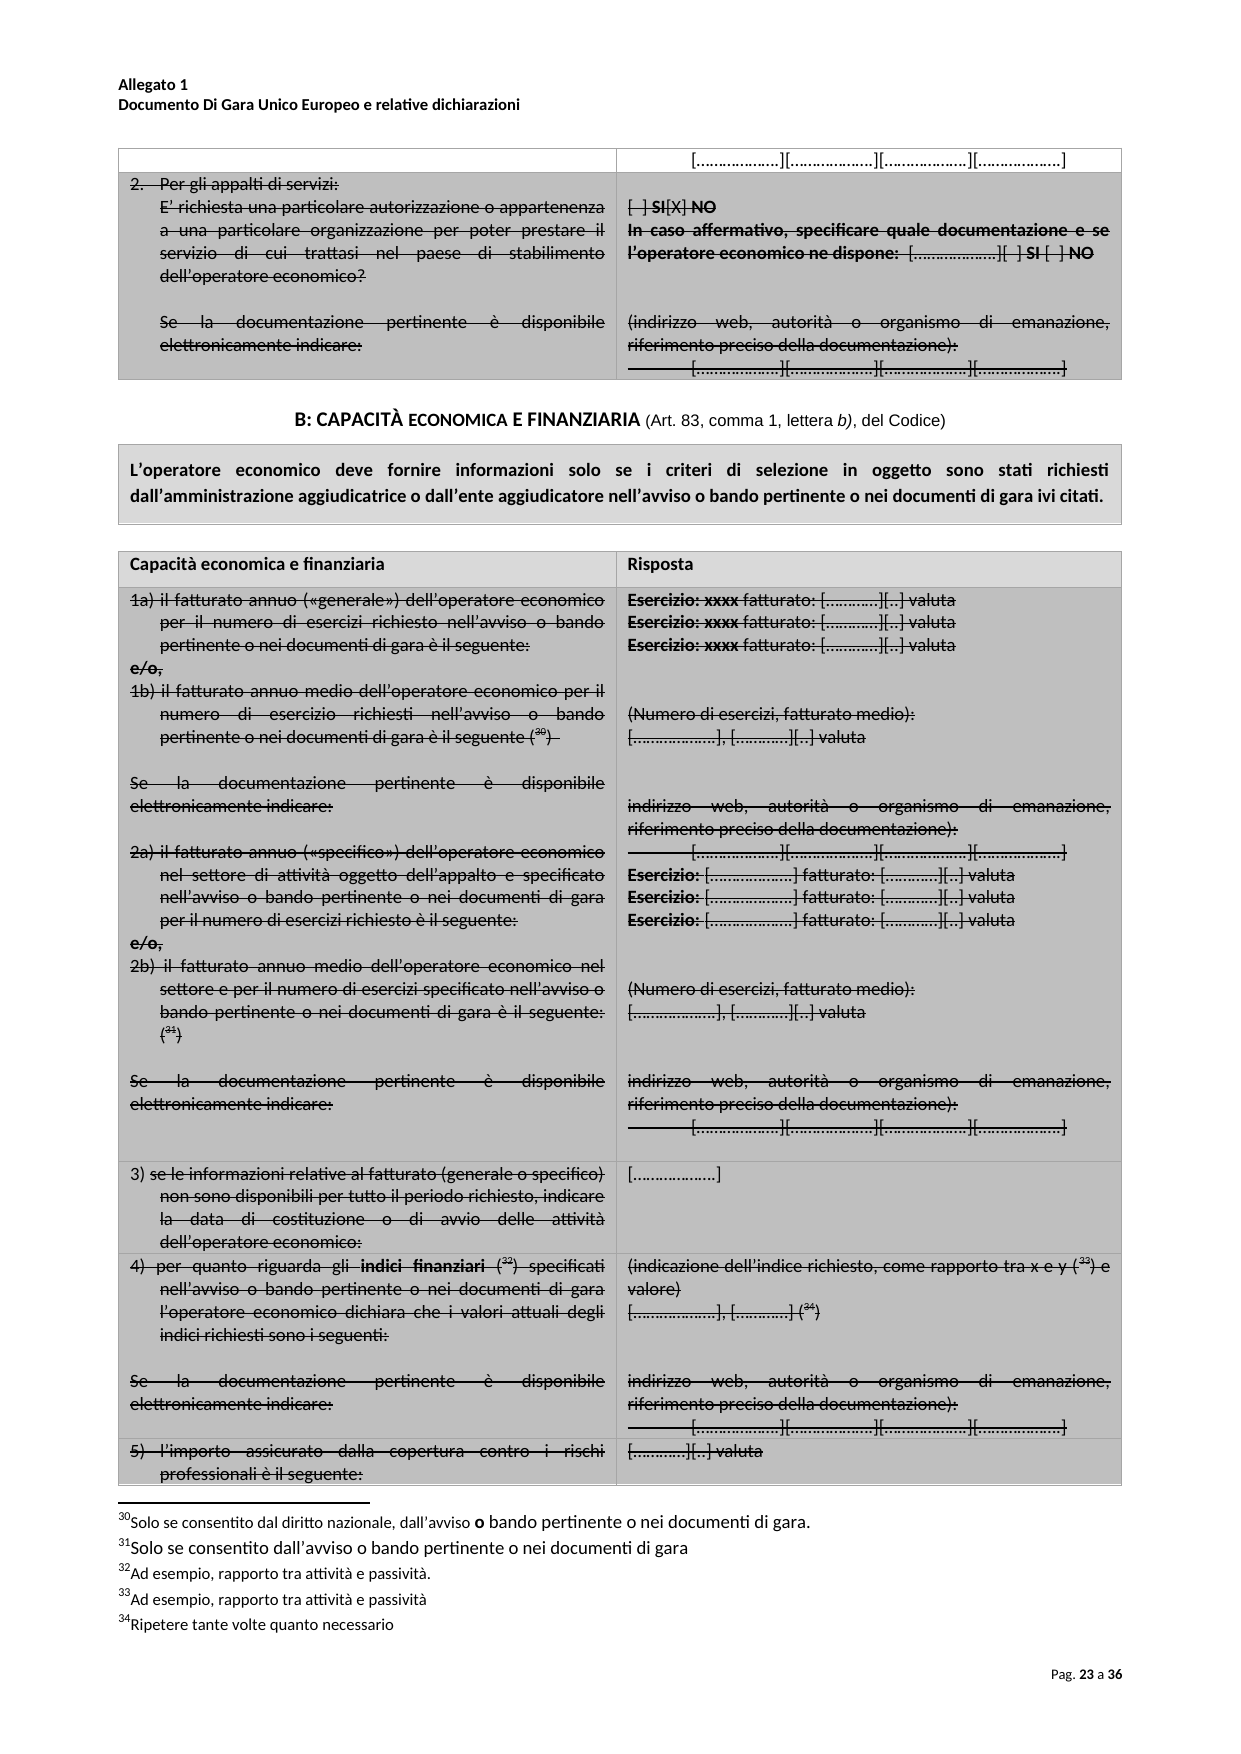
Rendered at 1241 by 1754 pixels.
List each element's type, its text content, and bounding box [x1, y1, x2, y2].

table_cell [617, 1439, 1121, 1484]
table_cell [……………….] [617, 1162, 1121, 1253]
table_cell 1a) il fatturato annuo («generale») dell’operatore economico per il numero di esercizi richiesto nell’avviso o bando pertinente o nei documenti di gara è il seguente: e/o, 1b) il fatturato annuo medio dell’operatore economico per il numero di esercizio richiesti nell’avviso o bando pertinente o nei documenti di gara è il seguente () Se la documentazione pertinente è disponibile elettronicamente indicare: 2a) il fatturato annuo («specifico») dell’operatore economico nel settore di attività oggetto dell’appalto e specificato nell’avviso o bando pertinente o nei documenti di gara per il numero di esercizi richiesto è il seguente: e/o, 2b) il fatturato annuo medio dell’operatore economico nel settore e per il numero di esercizi specificato nell’avviso o bando pertinente o nei documenti di gara è il seguente: () Se la documentazione pertinente è disponibile elettronicamente indicare: [119, 588, 616, 1161]
table_header Capacità economica e finanziaria [119, 552, 616, 587]
text B: CAPACITÀ ECONOMICA E FINANZIARIA (Art. 83, comma 1, lettera b), del Codice) [118, 407, 1122, 432]
table_cell 3) se le informazioni relative al fatturato (generale o specifico) non sono disponibili per tutto il periodo richiesto, indicare la data di costituzione o di avvio delle attività dell’operatore economico: [119, 1162, 616, 1253]
table_cell [ ] SI[X] NO In caso affermativo, specificare quale documentazione e se l’operatore economico ne dispone: [……………….][ ] SI [ ] NO (indirizzo web, autorità o organismo di emanazione, riferimento preciso della documentazione): [……………….][……………….][……………….][……………….] [617, 173, 1121, 379]
table_cell Esercizio: xxxx fatturato: […………][..] valuta Esercizio: xxxx fatturato: […………][..] valuta Esercizio: xxxx fatturato: […………][..] valuta (Numero di esercizi, fatturato medio): [……………….], […………][..] valuta indirizzo web, autorità o organismo di emanazione, riferimento preciso della documentazione): [……………….][……………….][……………….][……………….] Esercizio: [……………….] fatturato: […………][..] valuta Esercizio: [……………….] fatturato: […………][..] valuta Esercizio: [……………….] fatturato: […………][..] valuta (Numero di esercizi, fatturato medio): [……………….], […………][..] valuta indirizzo web, autorità o organismo di emanazione, riferimento preciso della documentazione): [……………….][……………….][……………….][……………….] [617, 588, 1121, 1161]
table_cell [119, 149, 616, 172]
table_header Risposta [617, 552, 1121, 587]
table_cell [119, 1439, 616, 1484]
table_cell 4) per quanto riguarda gli indici finanziari () specificati nell’avviso o bando pertinente o nei documenti di gara l’operatore economico dichiara che i valori attuali degli indici richiesti sono i seguenti: Se la documentazione pertinente è disponibile elettronicamente indicare: [119, 1254, 616, 1438]
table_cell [617, 149, 1121, 172]
table_cell (indicazione dell’indice richiesto, come rapporto tra x e y () e valore) [……………….], […………] () indirizzo web, autorità o organismo di emanazione, riferimento preciso della documentazione): [……………….][……………….][……………….][……………….] [617, 1254, 1121, 1438]
table_cell Per gli appalti di servizi: E’ richiesta una particolare autorizzazione o appartenenza a una particolare organizzazione per poter prestare il servizio di cui trattasi nel paese di stabilimento dell’operatore economico? Se la documentazione pertinente è disponibile elettronicamente indicare: [119, 173, 616, 379]
